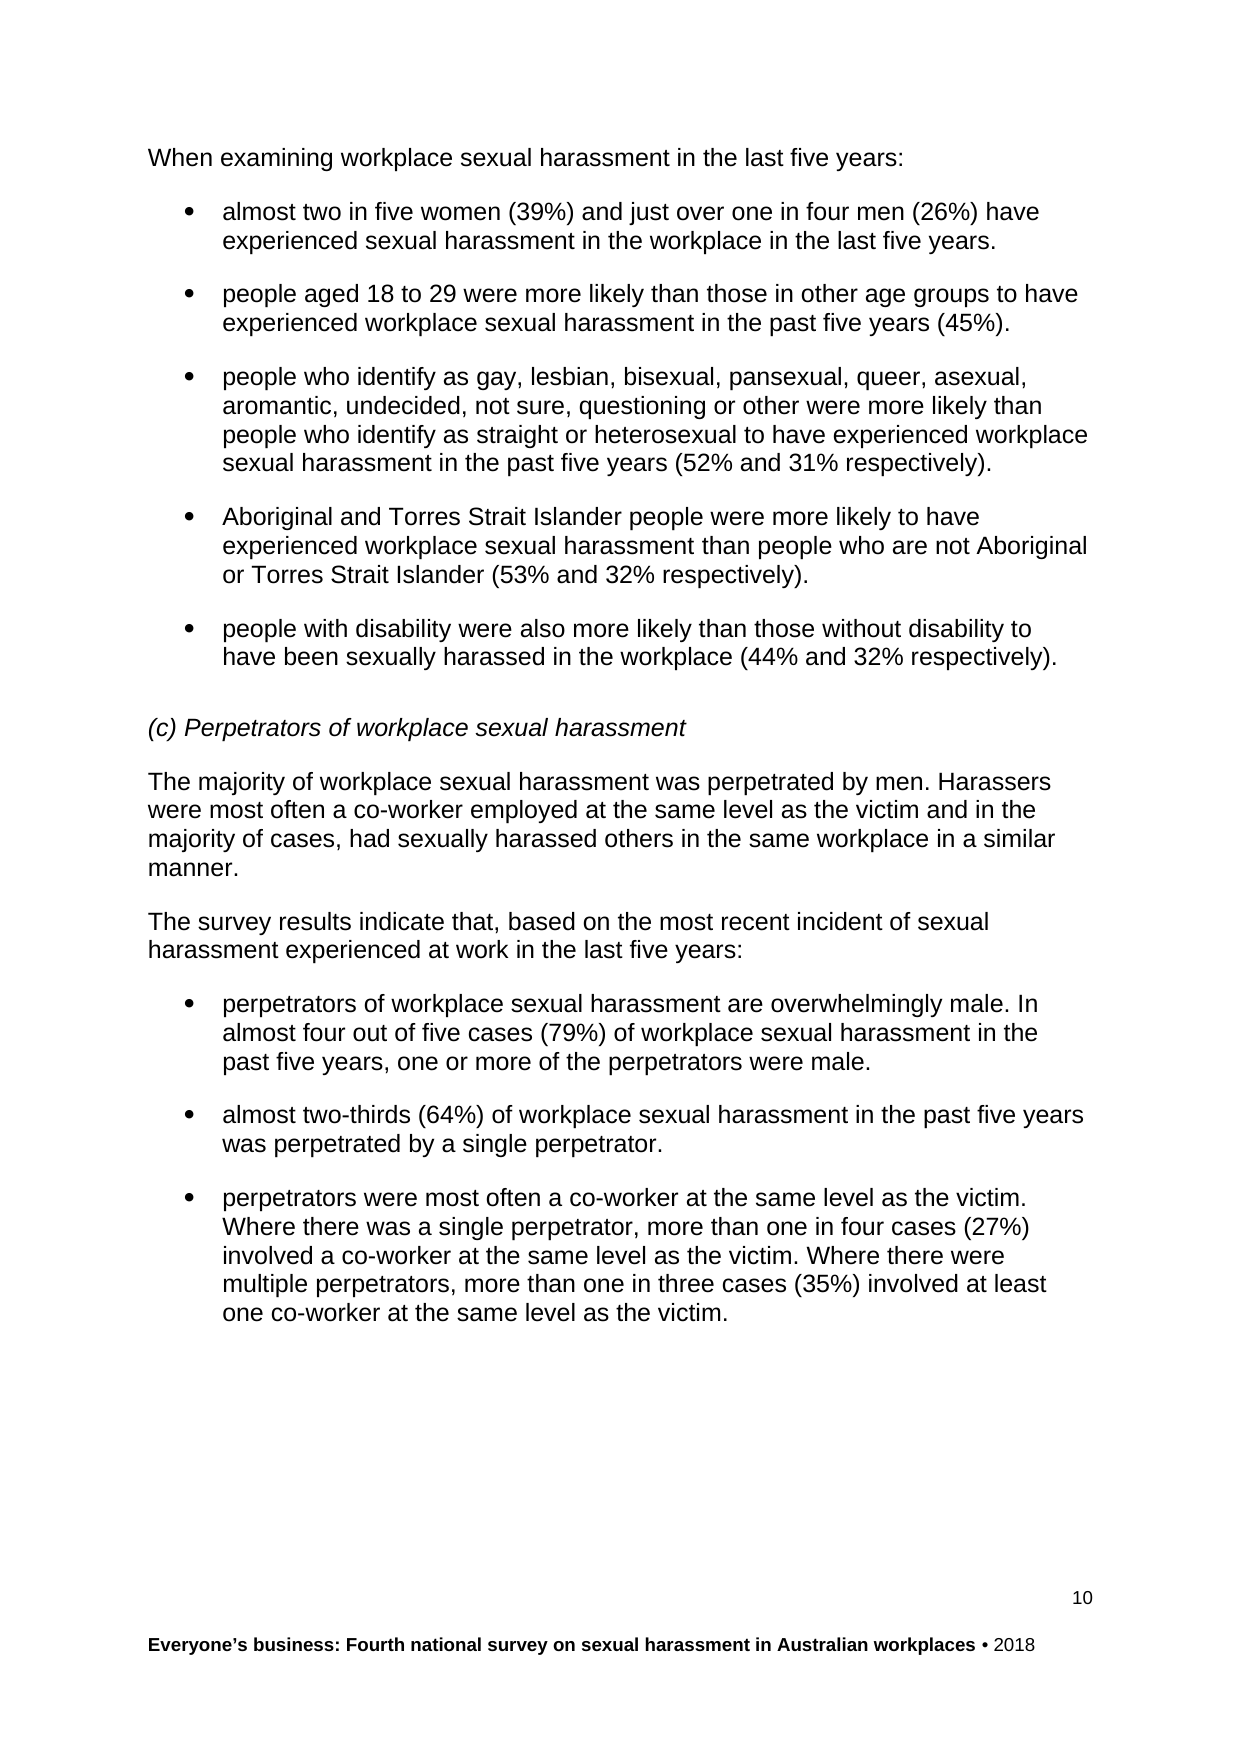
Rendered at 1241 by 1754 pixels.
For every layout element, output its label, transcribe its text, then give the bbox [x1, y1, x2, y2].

list people who identify as gay, lesbian, bisexual, pansexual, queer, asexual, aromantic, undecided, not sure, questioning or other were more likely than people who identify as straight or heterosexual to have experienced workplace sexual harassment in the past five years (52% and 31% respectively). [185, 362, 1092, 477]
text The survey results indicate that, based on the most recent incident of sexual harassment experienced at work in the last five years: [148, 907, 1092, 964]
subtitle Perpetrators of workplace sexual harassment [148, 713, 1092, 742]
list almost two in five women (39%) and just over one in four men (26%) have experienced sexual harassment in the workplace in the last five years. [185, 197, 1092, 254]
text When examining workplace sexual harassment in the last five years: [148, 143, 1092, 172]
list perpetrators were most often a co-worker at the same level as the victim. Where there was a single perpetrator, more than one in four cases (27%) involved a co-worker at the same level as the victim. Where there were multiple perpetrators, more than one in three cases (35%) involved at least one co-worker at the same level as the victim. [185, 1183, 1092, 1327]
list people aged 18 to 29 were more likely than those in other age groups to have experienced workplace sexual harassment in the past five years (45%). [185, 279, 1092, 337]
list people with disability were also more likely than those without disability to have been sexually harassed in the workplace (44% and 32% respectively). [185, 613, 1092, 671]
text The majority of workplace sexual harassment was perpetrated by men. Harassers were most often a co-worker employed at the same level as the victim and in the majority of cases, had sexually harassed others in the same workplace in a similar manner. [148, 767, 1092, 882]
list perpetrators of workplace sexual harassment are overwhelmingly male. In almost four out of five cases (79%) of workplace sexual harassment in the past five years, one or more of the perpetrators were male. [185, 989, 1092, 1075]
list Aboriginal and Torres Strait Islander people were more likely to have experienced workplace sexual harassment than people who are not Aboriginal or Torres Strait Islander (53% and 32% respectively). [185, 502, 1092, 588]
list almost two-thirds (64%) of workplace sexual harassment in the past five years was perpetrated by a single perpetrator. [185, 1100, 1092, 1158]
